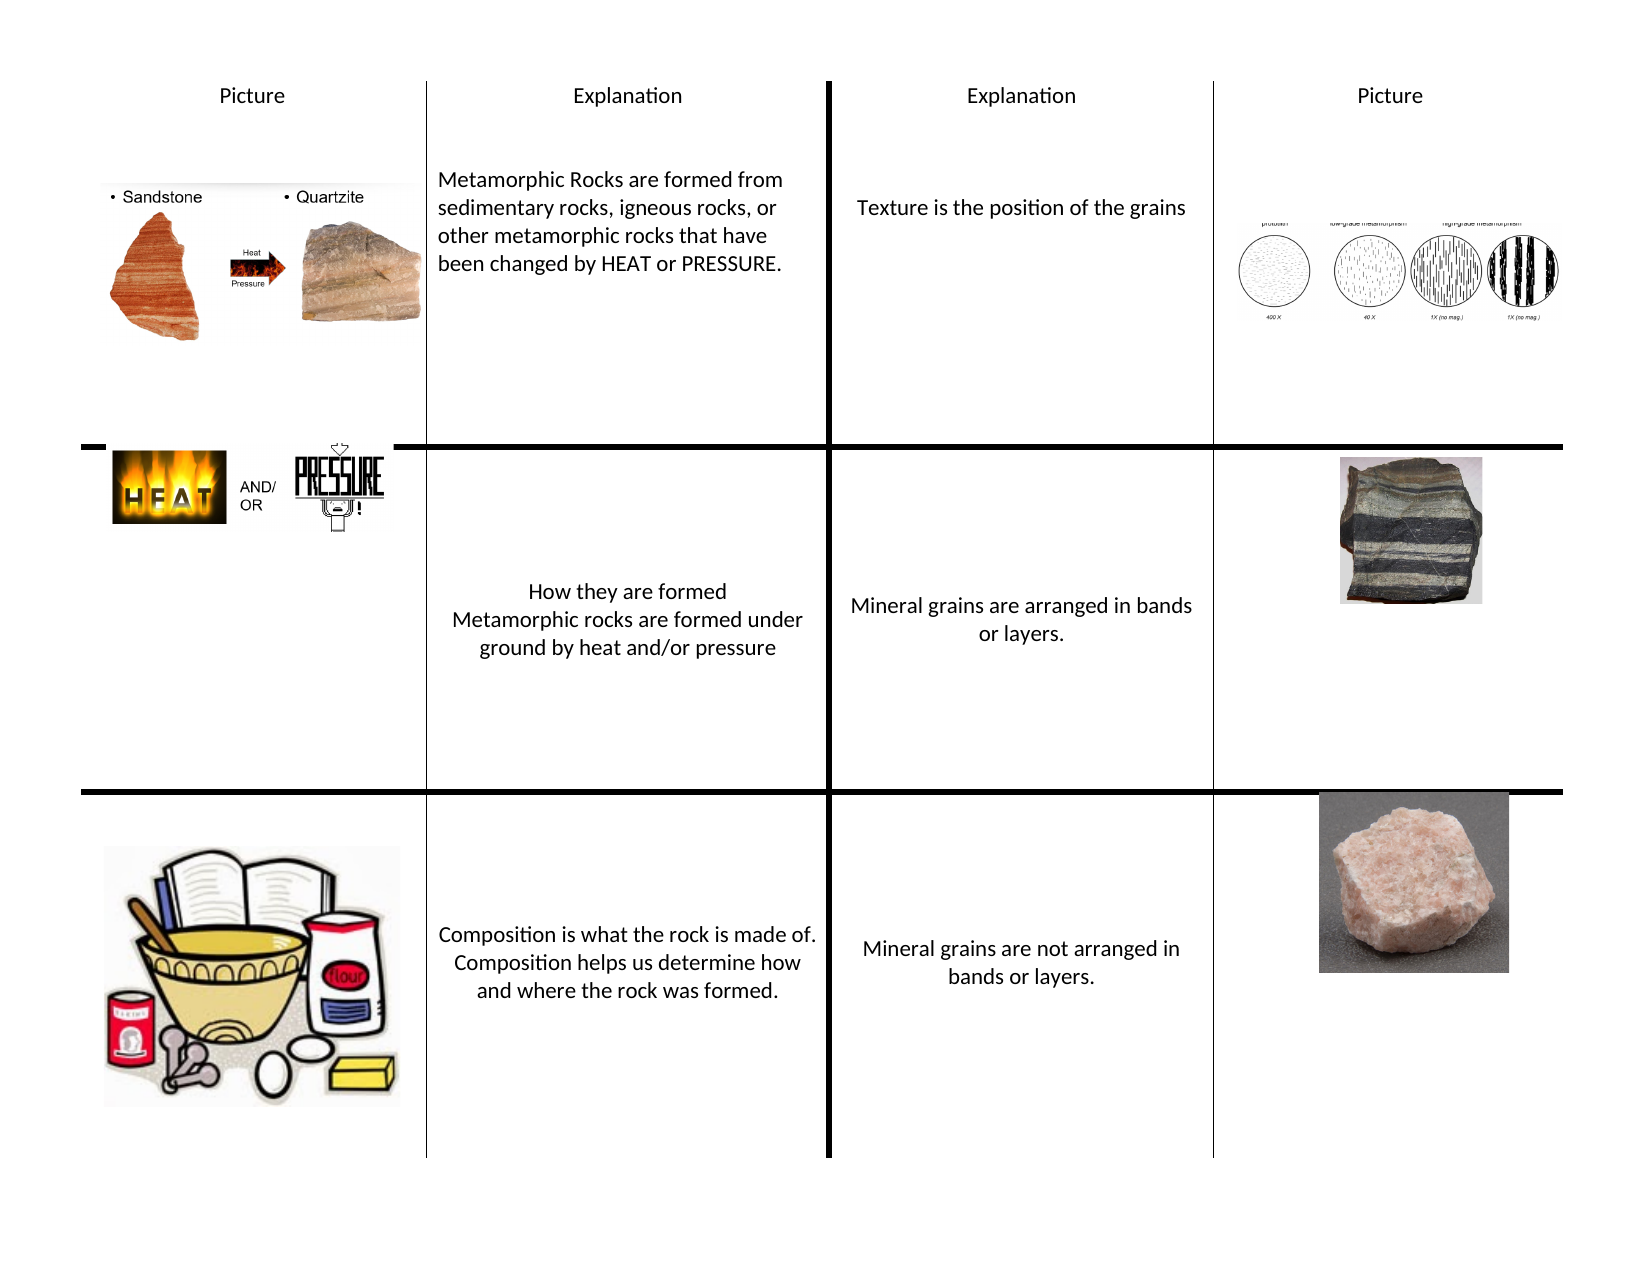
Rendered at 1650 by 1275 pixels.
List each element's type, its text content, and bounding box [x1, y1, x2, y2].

table_cell Composition is what the rock is made of. Composition helps us determine how and where the rock was formed. [427, 795, 826, 1158]
table_header Picture [1214, 81, 1563, 444]
picture [100, 183, 422, 346]
table_header Explanation Metamorphic Rocks are formed from sedimentary rocks, igneous rocks, or other metamorphic rocks that have been changed by HEAT or PRESSURE. [427, 81, 826, 444]
table_header Explanation Texture is the position of the grains [832, 81, 1213, 444]
picture [1236, 223, 1562, 321]
table_cell [1214, 795, 1563, 1158]
table_cell Mineral grains are not arranged in bands or layers. [832, 795, 1213, 1158]
table_cell [1214, 450, 1563, 789]
table_cell [81, 795, 426, 1158]
picture [1338, 457, 1483, 602]
table_cell Mineral grains are arranged in bands or layers. [832, 450, 1213, 789]
picture [1319, 792, 1510, 973]
table_header Picture [81, 81, 426, 444]
table_cell [81, 450, 426, 789]
table_cell How they are formed Metamorphic rocks are formed under ground by heat and/or pressure [427, 450, 826, 789]
picture [103, 846, 401, 1107]
picture [106, 443, 394, 532]
